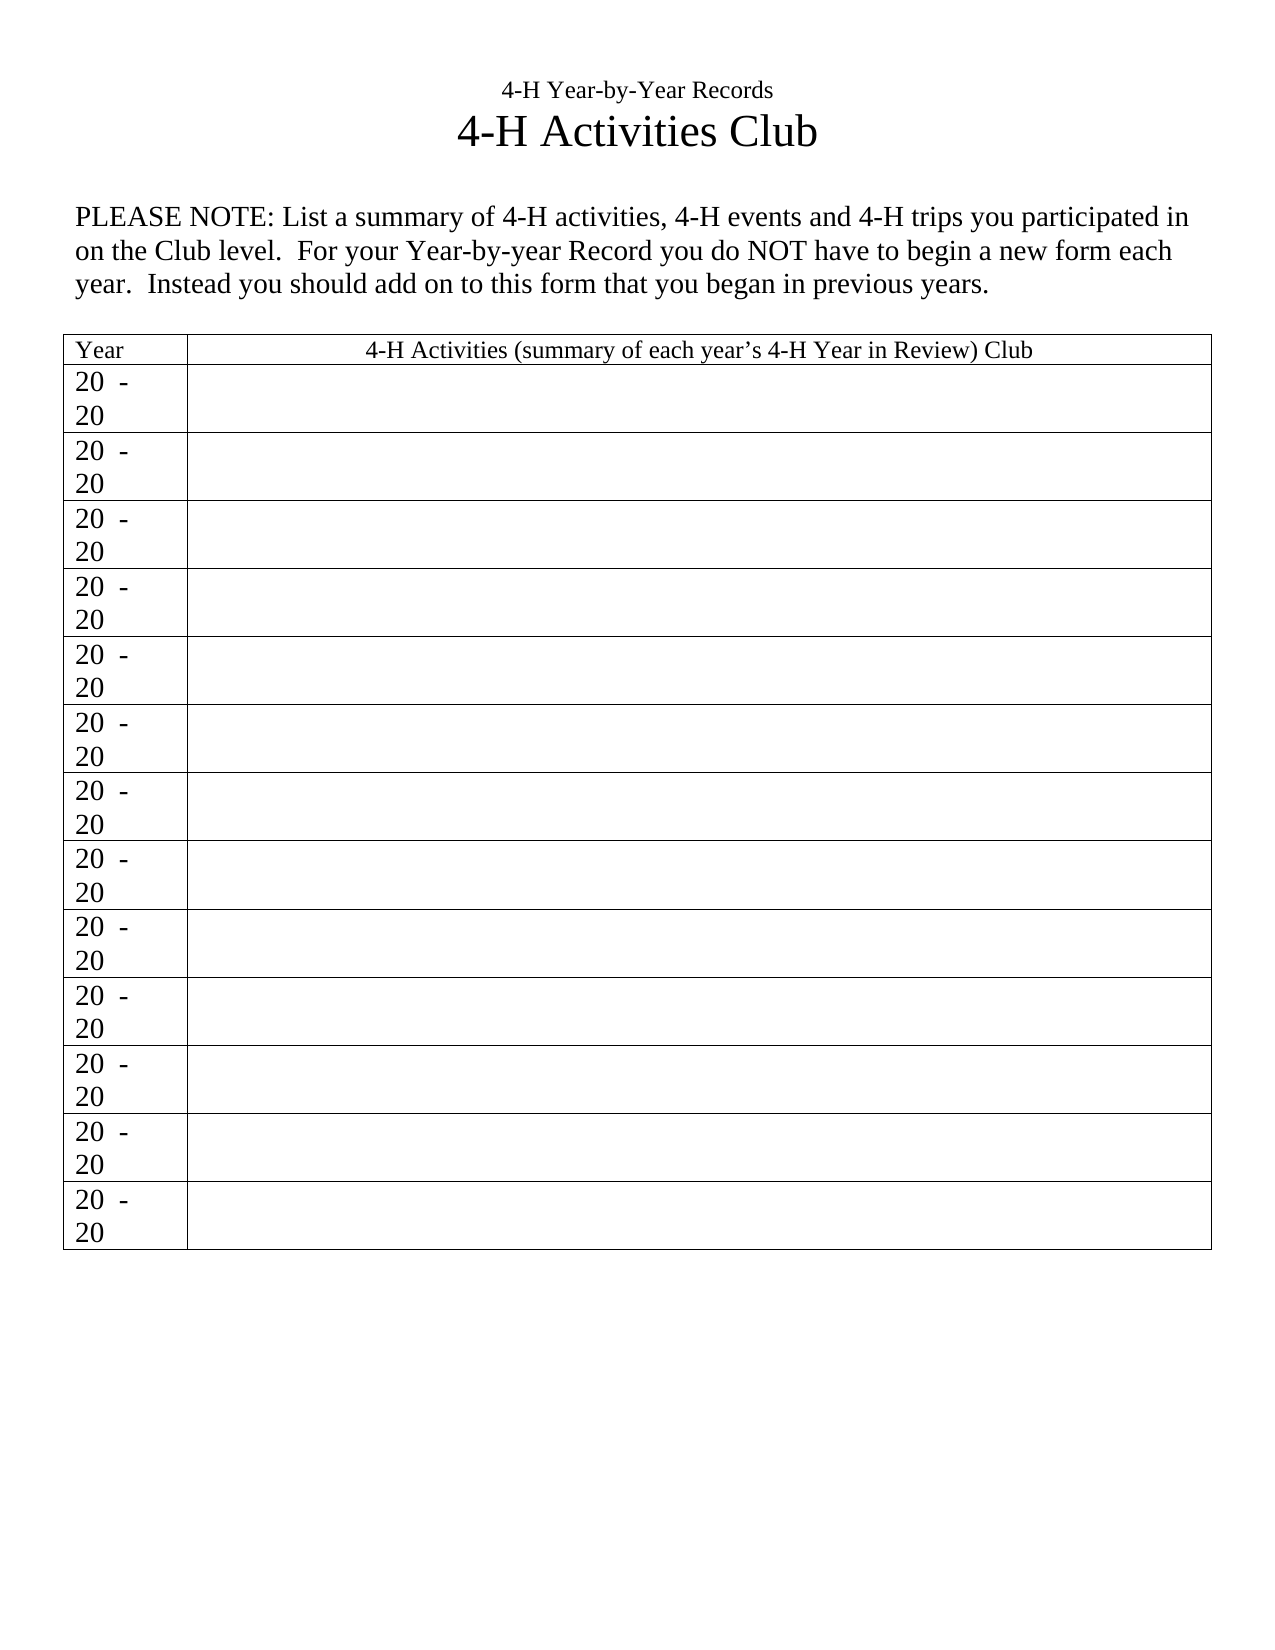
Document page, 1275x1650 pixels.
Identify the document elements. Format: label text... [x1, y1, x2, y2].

table_header [64, 335, 187, 363]
table_cell [188, 841, 1211, 908]
table_cell 20 - 20 [64, 705, 187, 772]
table_cell 20 - 20 [64, 1114, 187, 1181]
table_cell 20 - 20 [64, 365, 187, 432]
table_cell [188, 501, 1211, 568]
table_cell 20 - 20 [64, 910, 187, 977]
table_header [188, 335, 1211, 363]
table_cell [188, 569, 1211, 636]
table_cell 20 - 20 [64, 1046, 187, 1113]
table_cell [188, 365, 1211, 432]
table_cell [188, 773, 1211, 840]
table_cell 20 - 20 [64, 1182, 187, 1249]
table_cell [188, 1046, 1211, 1113]
table_cell 20 - 20 [64, 841, 187, 908]
table_cell 20 - 20 [64, 773, 187, 840]
table_cell [188, 910, 1211, 977]
table_cell [188, 433, 1211, 500]
table_cell [188, 637, 1211, 704]
table_cell [188, 1182, 1211, 1249]
table_cell [188, 705, 1211, 772]
table_cell 20 - 20 [64, 501, 187, 568]
table_cell 20 - 20 [64, 433, 187, 500]
table_cell 20 - 20 [64, 978, 187, 1045]
table_cell 20 - 20 [64, 569, 187, 636]
table_cell 20 - 20 [64, 637, 187, 704]
table_cell [188, 978, 1211, 1045]
table_cell [188, 1114, 1211, 1181]
